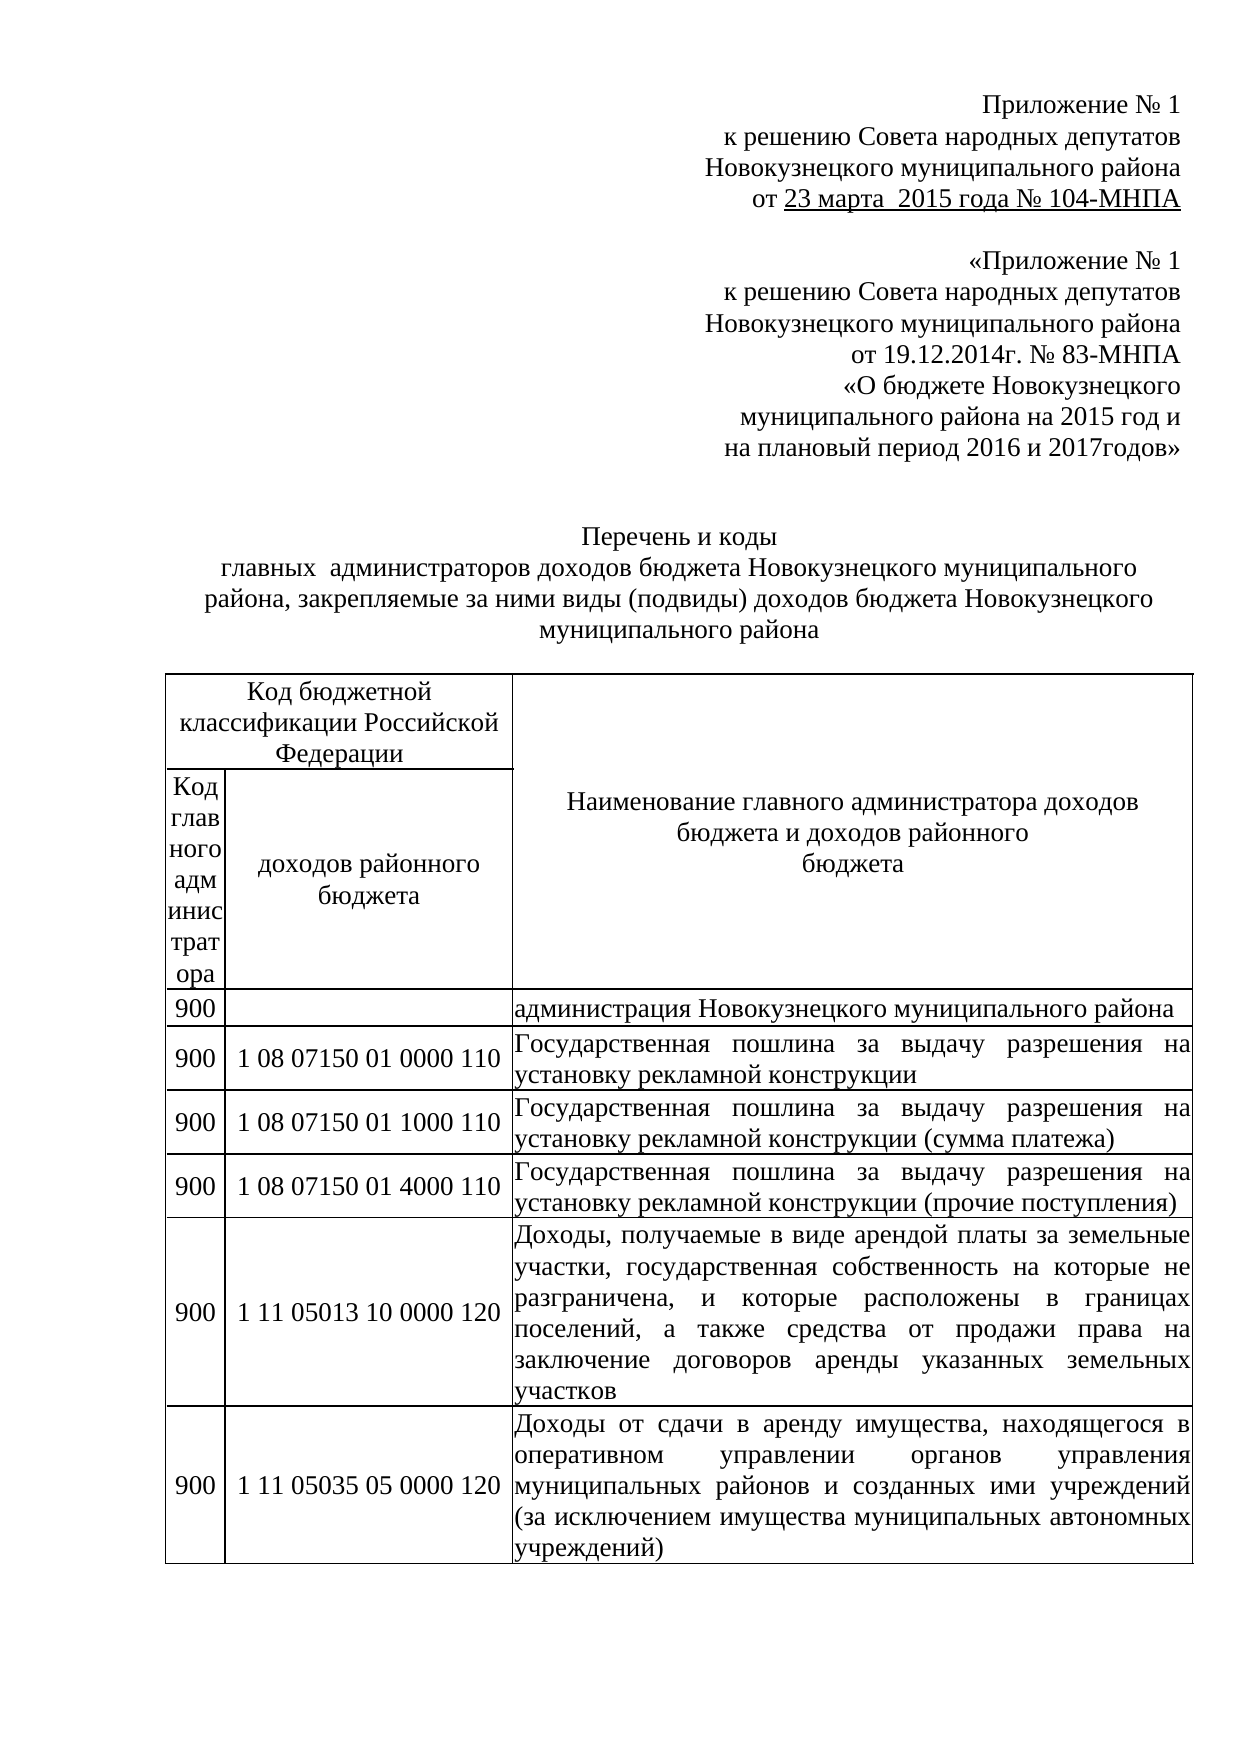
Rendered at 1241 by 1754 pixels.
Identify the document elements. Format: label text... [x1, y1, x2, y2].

table_cell 1 08 07150 01 1000 110 [226, 1091, 512, 1153]
text «Приложение № 1 [738, 244, 1181, 276]
table_cell Доходы от сдачи в аренду имущества, находящегося в оперативном управлении органов управления муниципальных районов и созданных ими учреждений (за исключением имущества муниципальных автономных учреждений) [513, 1407, 1192, 1563]
text от 23 марта 2015 года № 104-МНПА [738, 182, 1181, 213]
table_cell доходов районного бюджета [226, 770, 512, 988]
table_cell 900 [166, 1090, 224, 1153]
table_cell Государственная пошлина за выдачу разрешения на установку рекламной конструкции (сумма платежа) [513, 1091, 1192, 1153]
text к решению Совета народных депутатов [694, 120, 1181, 151]
table_cell Государственная пошлина за выдачу разрешения на установку рекламной конструкции (прочие поступления) [513, 1155, 1192, 1217]
table_cell 1 08 07150 01 0000 110 [226, 1027, 512, 1089]
table_header Наименование главного администратора доходов бюджета и доходов районного бюджета [513, 675, 1192, 988]
table_header Код бюджетной классификации Российской Федерации [166, 675, 512, 768]
table_cell Государственная пошлина за выдачу разрешения на установку рекламной конструкции [513, 1027, 1192, 1089]
table_cell 1 11 05013 10 0000 120 [226, 1218, 512, 1405]
text к решению Совета народных депутатов [650, 276, 1181, 307]
table_cell 900 [166, 1406, 224, 1563]
table_cell [226, 990, 512, 1025]
text Перечень и коды [177, 520, 1181, 551]
text Новокузнецкого муниципального района [650, 307, 1181, 338]
text от 19.12.2014г. № 83-МНПА [738, 338, 1181, 369]
text главных администраторов доходов бюджета Новокузнецкого муниципального района, закрепляемые за ними виды (подвиды) доходов бюджета Новокузнецкого муниципального района [177, 551, 1181, 644]
table_cell 1 08 07150 01 4000 110 [226, 1155, 512, 1217]
text муниципального района на 2015 год и [177, 400, 1181, 431]
table_cell администрация Новокузнецкого муниципального района [513, 990, 1192, 1025]
table_cell 900 [166, 1026, 224, 1089]
text Приложение № 1 [177, 89, 1181, 120]
table_cell Доходы, получаемые в виде арендой платы за земельные участки, государственная собственность на которые не разграничена, и которые расположены в границах поселений, а также средства от продажи права на заключение договоров аренды указанных земельных участков [513, 1218, 1192, 1405]
text на плановый период 2016 и 2017годов» [177, 431, 1181, 462]
table_cell 1 11 05035 05 0000 120 [226, 1407, 512, 1563]
table_cell Код главного администратора [166, 769, 224, 988]
table_cell 900 [166, 989, 224, 1025]
table_cell 900 [166, 1154, 224, 1217]
table_cell 900 [166, 1218, 224, 1405]
text «О бюджете Новокузнецкого [177, 369, 1181, 400]
text Новокузнецкого муниципального района [650, 151, 1181, 182]
